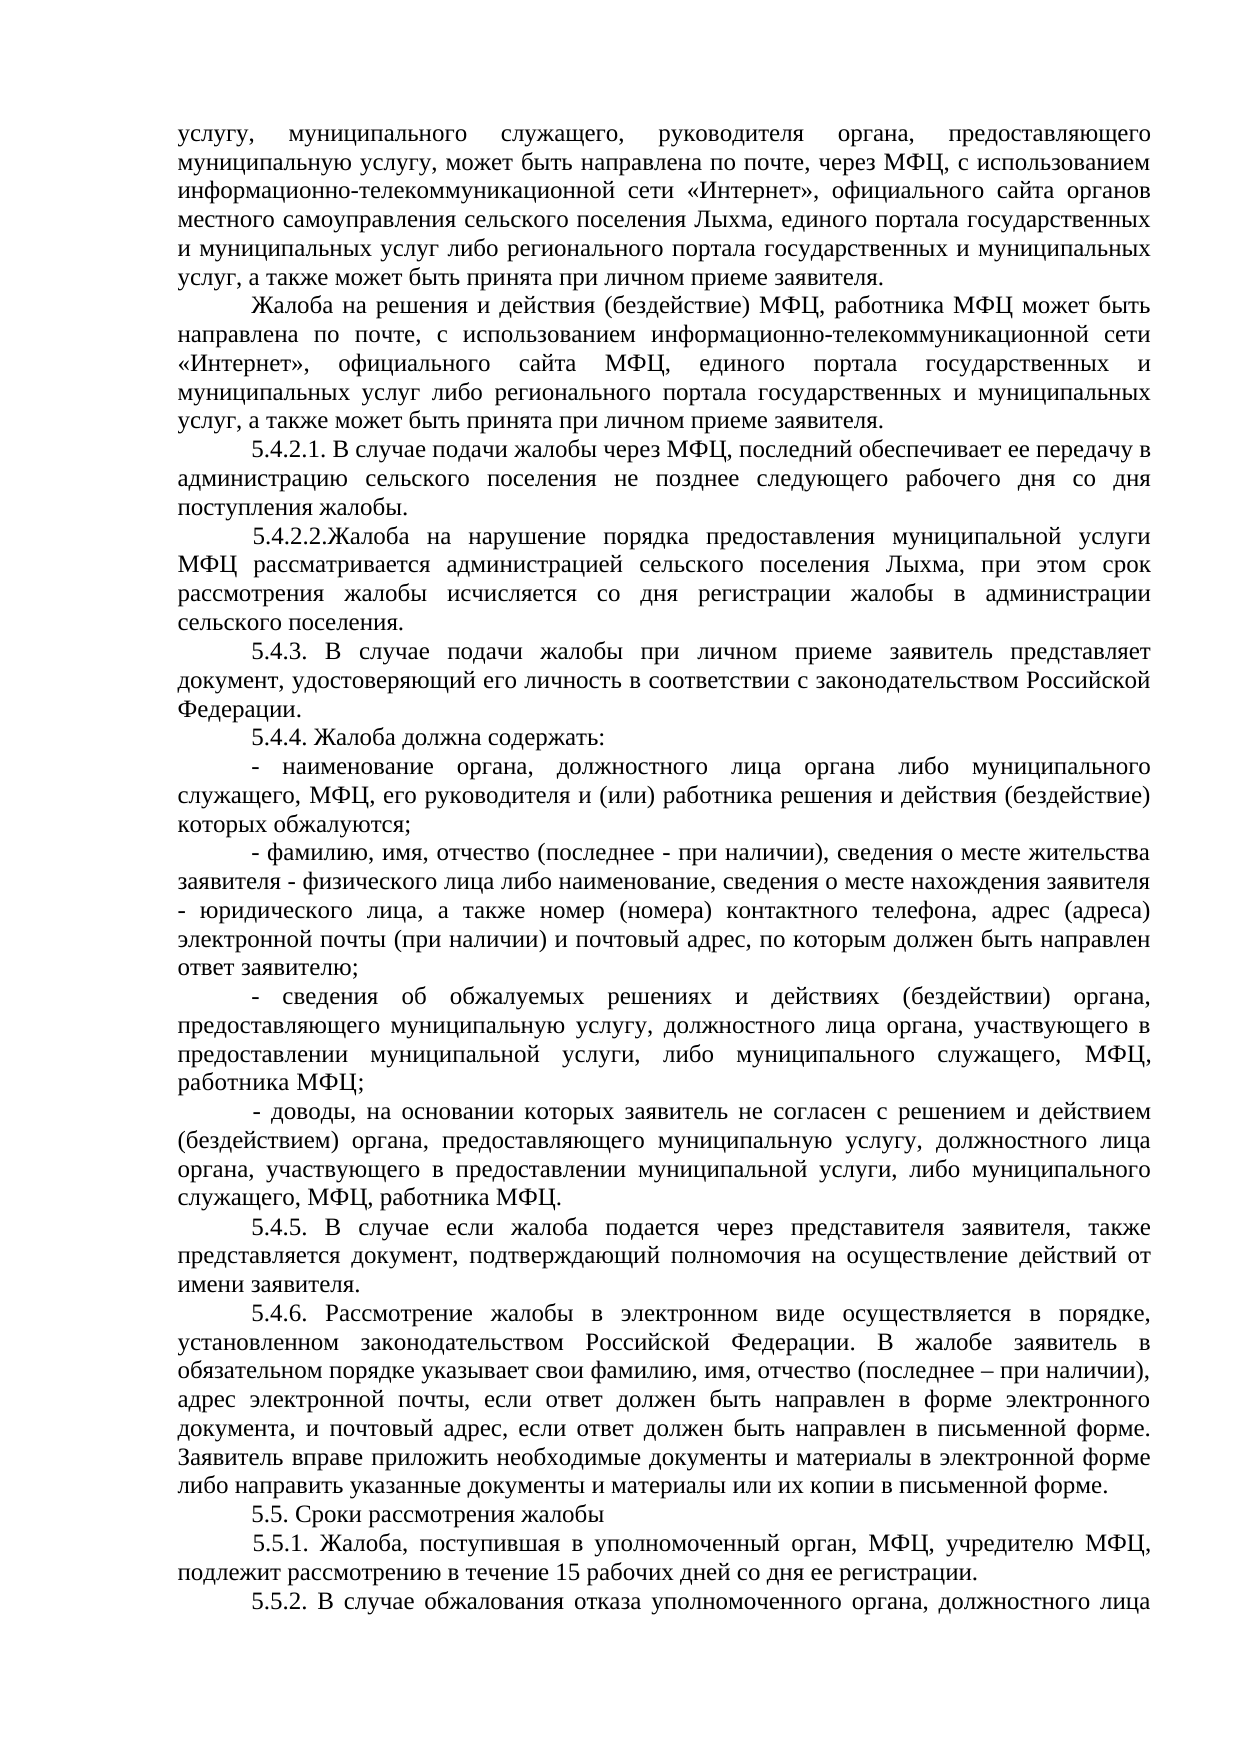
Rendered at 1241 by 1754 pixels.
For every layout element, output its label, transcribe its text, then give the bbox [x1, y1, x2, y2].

text 5.4.2.1. В случае подачи жалобы через МФЦ, последний обеспечивает ее передачу в администрацию сельского поселения не позднее следующего рабочего дня со дня поступления жалобы. [177, 434, 1152, 521]
text 5.5.1. Жалоба, поступившая в уполномоченный орган, МФЦ, учредителю МФЦ, подлежит рассмотрению в течение 15 рабочих дней со дня ее регистрации. [177, 1528, 1152, 1586]
text 5.4.2.2.Жалоба на нарушение порядка предоставления муниципальной услуги МФЦ рассматривается администрацией сельского поселения Лыхма, при этом срок рассмотрения жалобы исчисляется со дня регистрации жалобы в администрации сельского поселения. [177, 521, 1152, 636]
text 5.4.5. В случае если жалоба подается через представителя заявителя, также представляется документ, подтверждающий полномочия на осуществление действий от имени заявителя. [177, 1212, 1152, 1298]
text 5.4.6. Рассмотрение жалобы в электронном виде осуществляется в порядке, установленном законодательством Российской Федерации. В жалобе заявитель в обязательном порядке указывает свои фамилию, имя, отчество (последнее – при наличии), адрес электронной почты, если ответ должен быть направлен в форме электронного документа, и почтовый адрес, если ответ должен быть направлен в письменной форме. Заявитель вправе приложить необходимые документы и материалы в электронной форме либо направить указанные документы и материалы или их копии в письменной форме. [177, 1298, 1152, 1499]
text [177, 1586, 1152, 1615]
text - сведения об обжалуемых решениях и действиях (бездействии) органа, предоставляющего муниципальную услугу, должностного лица органа, участвующего в предоставлении муниципальной услуги, либо муниципального служащего, МФЦ, работника МФЦ; [177, 981, 1152, 1096]
text 5.5. Сроки рассмотрения жалобы [177, 1499, 1152, 1528]
text - доводы, на основании которых заявитель не согласен с решением и действием (бездействием) органа, предоставляющего муниципальную услугу, должностного лица органа, участвующего в предоставлении муниципальной услуги, либо муниципального служащего, МФЦ, работника МФЦ. [177, 1097, 1152, 1212]
text - наименование органа, должностного лица органа либо муниципального служащего, МФЦ, его руководителя и (или) работника решения и действия (бездействие) которых обжалуются; [177, 751, 1152, 837]
text - фамилию, имя, отчество (последнее - при наличии), сведения о месте жительства заявителя - физического лица либо наименование, сведения о месте нахождения заявителя - юридического лица, а также номер (номера) контактного телефона, адрес (адреса) электронной почты (при наличии) и почтовый адрес, по которым должен быть направлен ответ заявителю; [177, 837, 1152, 981]
text 5.4.4. Жалоба должна содержать: [177, 722, 1152, 751]
text 5.4.3. В случае подачи жалобы при личном приеме заявитель представляет документ, удостоверяющий его личность в соответствии с законодательством Российской Федерации. [177, 636, 1152, 722]
text Жалоба на решения и действия (бездействие) МФЦ, работника МФЦ может быть направлена по почте, с использованием информационно-телекоммуникационной сети «Интернет», официального сайта МФЦ, единого портала государственных и муниципальных услуг либо регионального портала государственных и муниципальных услуг, а также может быть принята при личном приеме заявителя. [177, 291, 1152, 434]
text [177, 118, 1152, 291]
